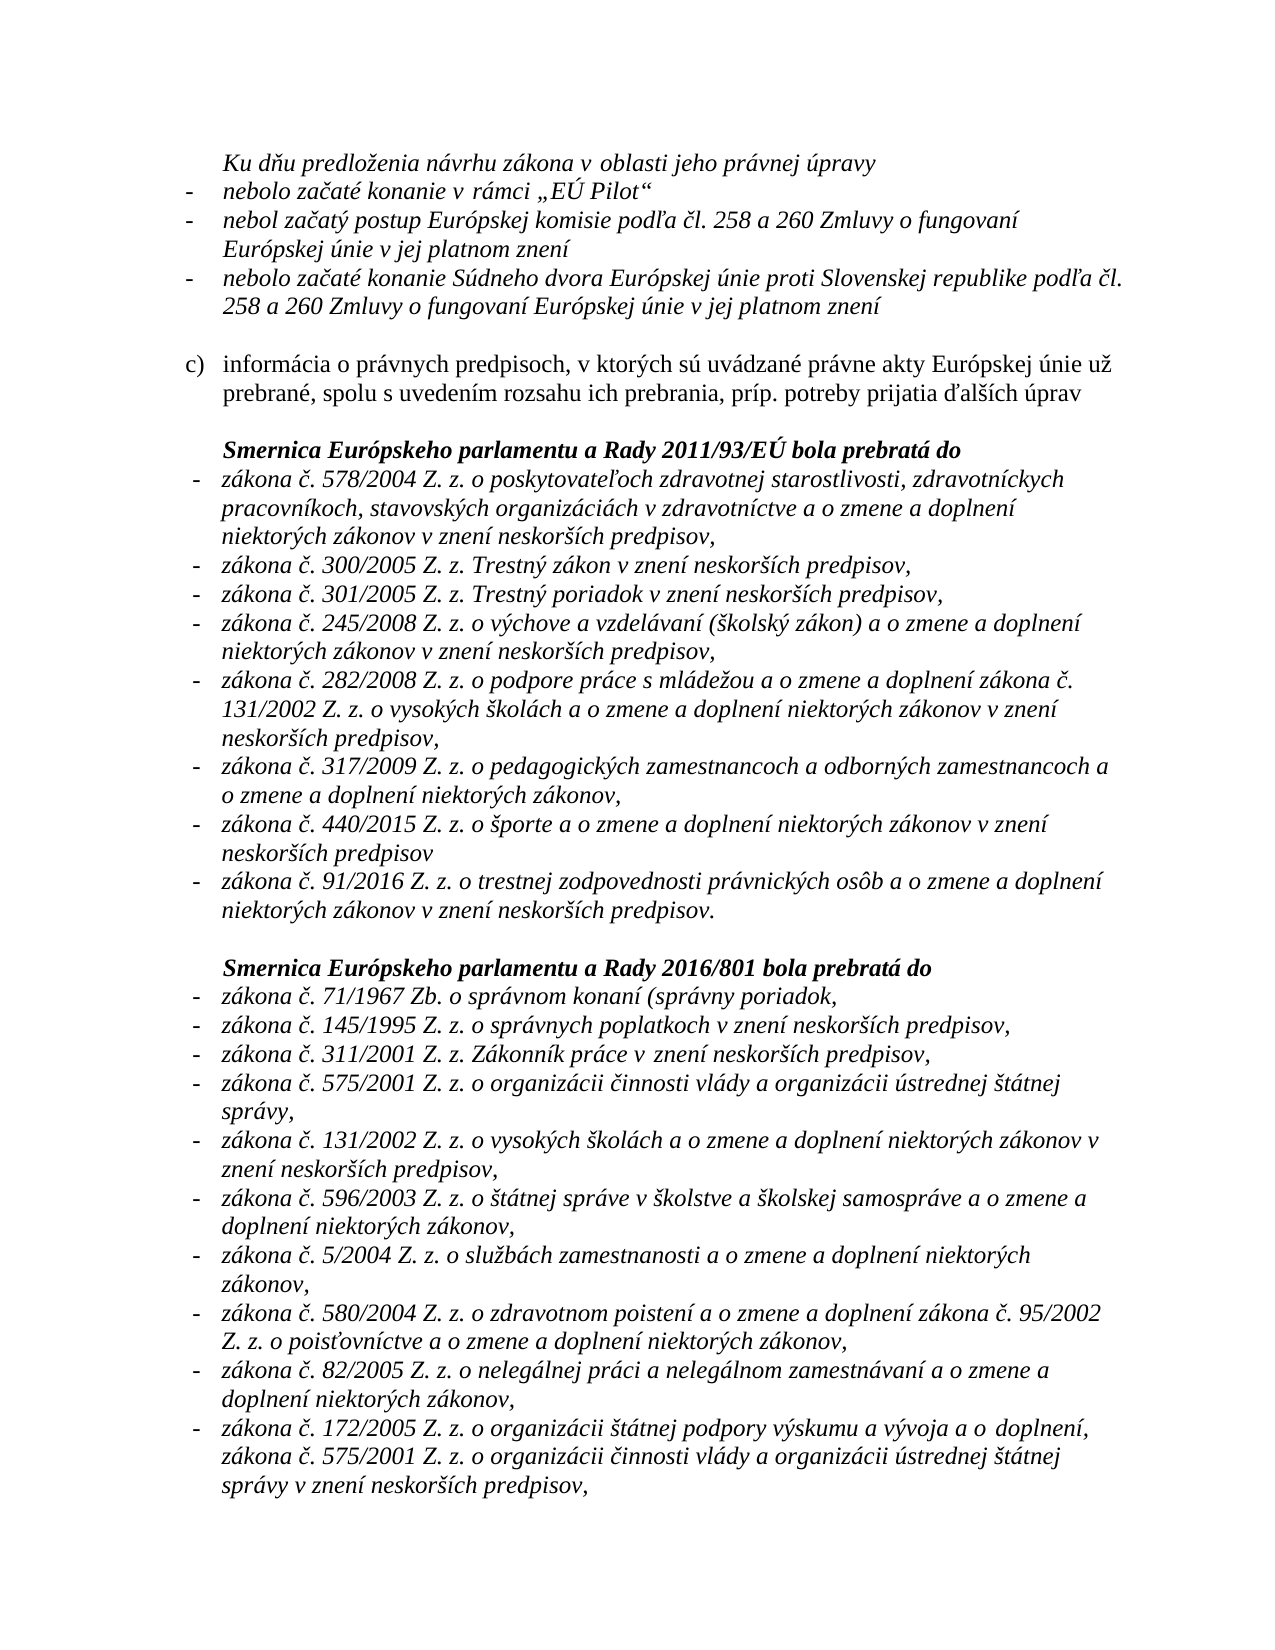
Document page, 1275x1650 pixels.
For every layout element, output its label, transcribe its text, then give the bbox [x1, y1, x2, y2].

list nebol začatý postup Európskej komisie podľa čl. 258 a 260 Zmluvy o fungovaní Európskej únie v jej platnom znení [185, 205, 1127, 263]
list zákona č. 300/2005 Z. z. Trestný zákon v znení neskorších predpisov, [192, 550, 1127, 579]
list zákona č. 317/2009 Z. z. o pedagogických zamestnancoch a odborných zamestnancoch a o zmene a doplnení niektorých zákonov, [192, 751, 1127, 809]
list zákona č. 71/1967 Zb. o správnom konaní (správny poriadok, [192, 981, 1127, 1010]
list zákona č. 145/1995 Z. z. o správnych poplatkoch v znení neskorších predpisov, [192, 1010, 1127, 1039]
list zákona č. 91/2016 Z. z. o trestnej zodpovednosti právnických osôb a o zmene a doplnení niektorých zákonov v znení neskorších predpisov. [192, 866, 1127, 924]
list zákona č. 172/2005 Z. z. o organizácii štátnej podpory výskumu a vývoja a o doplnení, zákona č. 575/2001 Z. z. o organizácii činnosti vlády a organizácii ústrednej štátnej správy v znení neskorších predpisov, [192, 1413, 1127, 1499]
list zákona č. 596/2003 Z. z. o štátnej správe v školstve a školskej samospráve a o zmene a doplnení niektorých zákonov, [192, 1183, 1127, 1240]
list Ku dňu predloženia návrhu zákona v oblasti jeho právnej úpravy [223, 148, 1127, 176]
list zákona č. 282/2008 Z. z. o podpore práce s mládežou a o zmene a doplnení zákona č. 131/2002 Z. z. o vysokých školách a o zmene a doplnení niektorých zákonov v znení neskorších predpisov, [192, 665, 1127, 751]
list zákona č. 82/2005 Z. z. o nelegálnej práci a nelegálnom zamestnávaní a o zmene a doplnení niektorých zákonov, [192, 1355, 1127, 1413]
list zákona č. 311/2001 Z. z. Zákonník práce v znení neskorších predpisov, [192, 1039, 1127, 1068]
list zákona č. 5/2004 Z. z. o službách zamestnanosti a o zmene a doplnení niektorých zákonov, [192, 1240, 1127, 1298]
list informácia o právnych predpisoch, v ktorých sú uvádzané právne akty Európskej únie už prebrané, spolu s uvedením rozsahu ich prebrania, príp. potreby prijatia ďalších úprav [185, 349, 1127, 406]
list zákona č. 131/2002 Z. z. o vysokých školách a o zmene a doplnení niektorých zákonov v znení neskorších predpisov, [192, 1125, 1127, 1183]
list zákona č. 440/2015 Z. z. o športe a o zmene a doplnení niektorých zákonov v znení neskorších predpisov [192, 809, 1127, 866]
list Smernica Európskeho parlamentu a Rady 2016/801 bola prebratá do [223, 953, 1127, 981]
list zákona č. 301/2005 Z. z. Trestný poriadok v znení neskorších predpisov, [192, 579, 1127, 608]
list zákona č. 578/2004 Z. z. o poskytovateľoch zdravotnej starostlivosti, zdravotníckych pracovníkoch, stavovských organizáciách v zdravotníctve a o zmene a doplnení niektorých zákonov v znení neskorších predpisov, [192, 464, 1127, 550]
list Smernica Európskeho parlamentu a Rady 2011/93/EÚ bola prebratá do [223, 435, 1127, 464]
list zákona č. 575/2001 Z. z. o organizácii činnosti vlády a organizácii ústrednej štátnej správy, [192, 1068, 1127, 1125]
list nebolo začaté konanie v rámci „EÚ Pilot“ [185, 176, 1127, 205]
list zákona č. 580/2004 Z. z. o zdravotnom poistení a o zmene a doplnení zákona č. 95/2002 Z. z. o poisťovníctve a o zmene a doplnení niektorých zákonov, [192, 1298, 1127, 1355]
list zákona č. 245/2008 Z. z. o výchove a vzdelávaní (školský zákon) a o zmene a doplnení niektorých zákonov v znení neskorších predpisov, [192, 608, 1127, 665]
list nebolo začaté konanie Súdneho dvora Európskej únie proti Slovenskej republike podľa čl. 258 a 260 Zmluvy o fungovaní Európskej únie v jej platnom znení [185, 263, 1127, 320]
